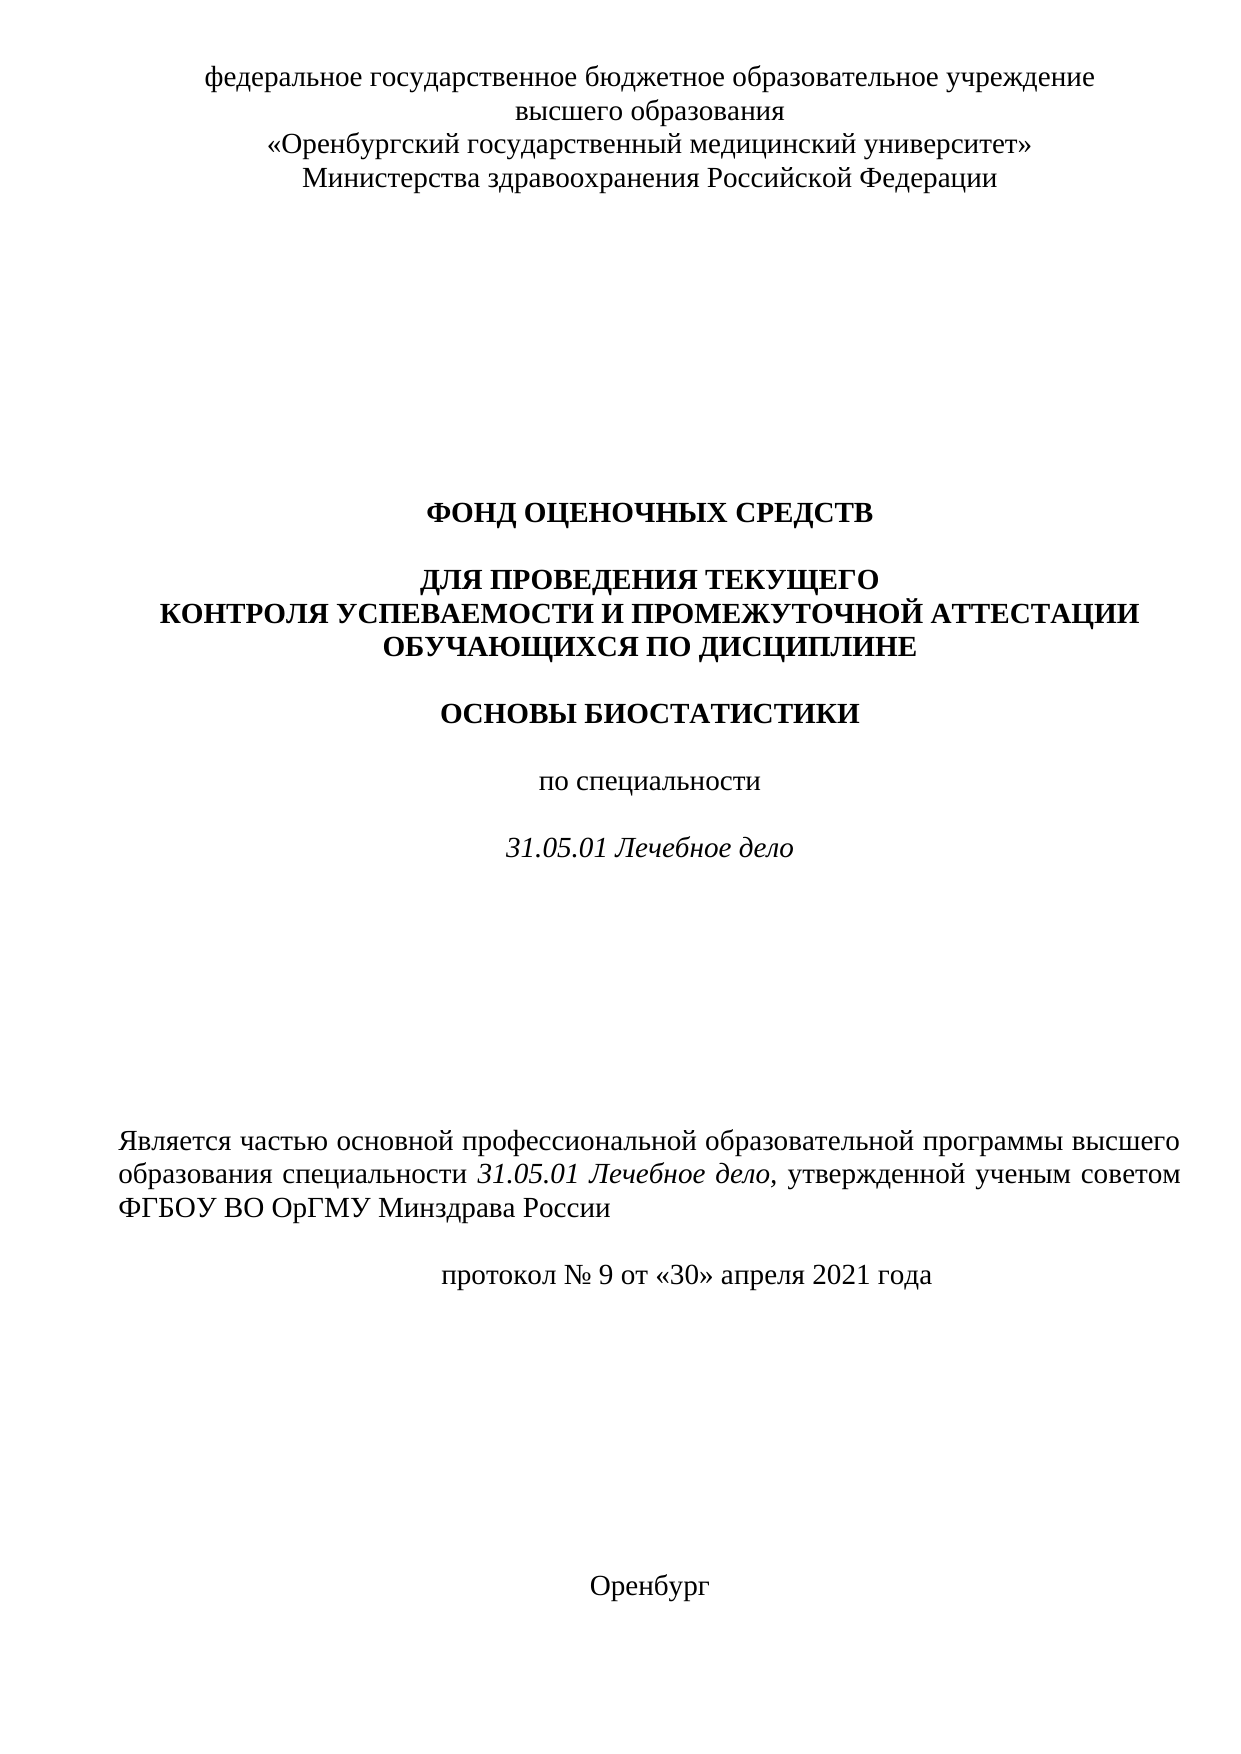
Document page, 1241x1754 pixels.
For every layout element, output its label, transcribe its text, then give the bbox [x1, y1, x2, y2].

text Является частью основной профессиональной образовательной программы высшего образования специальности 31.05.01 Лечебное дело, утвержденной ученым советом ФГБОУ ВО ОрГМУ Минздрава России [118, 1123, 1181, 1223]
text ОСНОВЫ БИОСТАТИСТИКИ [118, 696, 1181, 730]
text КОНТРОЛЯ УСПЕВАЕМОСТИ И ПРОМЕЖУТОЧНОЙ АТТЕСТАЦИИ [118, 596, 1181, 629]
text протокол № 9 от «30» апреля 2021 года [118, 1257, 1181, 1291]
text ФОНД ОЦЕНОЧНЫХ СРЕДСТВ [118, 495, 1181, 529]
text федеральное государственное бюджетное образовательное учреждение [118, 59, 1181, 93]
text «Оренбургский государственный медицинский университет» [118, 126, 1181, 160]
text ДЛЯ ПРОВЕДЕНИЯ ТЕКУЩЕГО [118, 562, 1181, 596]
text по специальности [118, 763, 1181, 797]
text высшего образования [118, 93, 1181, 126]
text ОБУЧАЮЩИХСЯ ПО ДИСЦИПЛИНЕ [118, 629, 1181, 663]
text Министерства здравоохранения Российской Федерации [118, 160, 1181, 193]
text 31.05.01 Лечебное дело [118, 831, 1181, 864]
text Оренбург [118, 1568, 1181, 1602]
